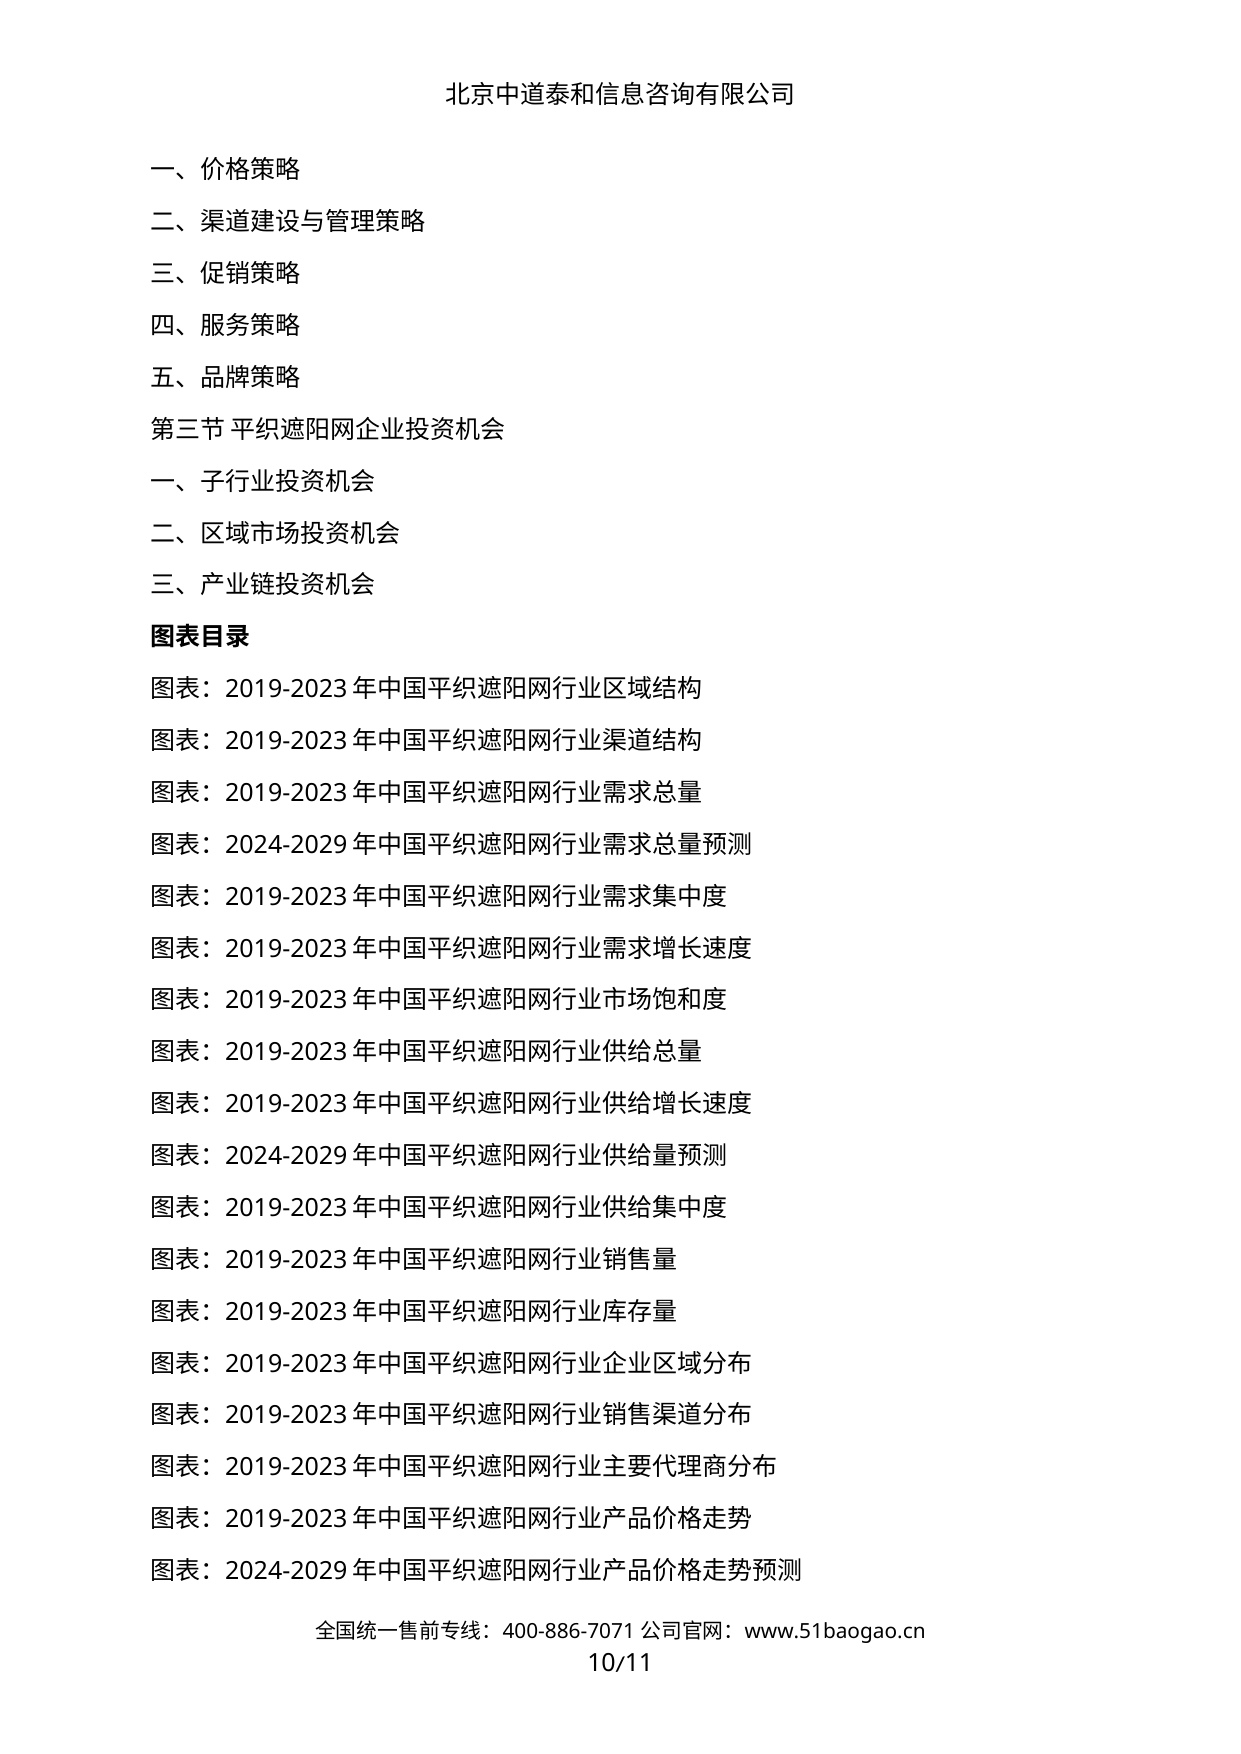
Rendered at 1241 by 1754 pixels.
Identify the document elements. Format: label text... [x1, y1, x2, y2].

text 图表：2019-2023年中国平织遮阳网行业需求总量 [150, 772, 1090, 809]
text 一、价格策略 [150, 150, 1090, 186]
text 图表：2024-2029年中国平织遮阳网行业产品价格走势预测 [150, 1551, 1090, 1587]
text 图表：2019-2023年中国平织遮阳网行业需求集中度 [150, 876, 1090, 912]
text 图表：2019-2023年中国平织遮阳网行业主要代理商分布 [150, 1447, 1090, 1483]
text 图表：2019-2023年中国平织遮阳网行业供给增长速度 [150, 1084, 1090, 1120]
text 图表：2019-2023年中国平织遮阳网行业市场饱和度 [150, 980, 1090, 1016]
text 图表：2019-2023年中国平织遮阳网行业企业区域分布 [150, 1343, 1090, 1379]
text 图表：2019-2023年中国平织遮阳网行业区域结构 [150, 669, 1090, 705]
text 图表：2019-2023年中国平织遮阳网行业需求增长速度 [150, 928, 1090, 964]
text 二、渠道建设与管理策略 [150, 202, 1090, 238]
text 图表：2024-2029年中国平织遮阳网行业供给量预测 [150, 1136, 1090, 1172]
text 第三节 平织遮阳网企业投资机会 [150, 409, 1090, 446]
text 图表：2019-2023年中国平织遮阳网行业库存量 [150, 1291, 1090, 1327]
text 图表：2019-2023年中国平织遮阳网行业供给总量 [150, 1032, 1090, 1068]
text 图表：2024-2029年中国平织遮阳网行业需求总量预测 [150, 824, 1090, 861]
text 三、促销策略 [150, 254, 1090, 290]
text 四、服务策略 [150, 306, 1090, 342]
text 五、品牌策略 [150, 357, 1090, 394]
text 图表：2019-2023年中国平织遮阳网行业销售量 [150, 1239, 1090, 1276]
text 图表：2019-2023年中国平织遮阳网行业产品价格走势 [150, 1499, 1090, 1535]
text 三、产业链投资机会 [150, 565, 1090, 601]
text 图表：2019-2023年中国平织遮阳网行业供给集中度 [150, 1187, 1090, 1224]
text 图表：2019-2023年中国平织遮阳网行业销售渠道分布 [150, 1395, 1090, 1431]
text 一、子行业投资机会 [150, 461, 1090, 497]
text 图表目录 [150, 617, 1090, 653]
text 二、区域市场投资机会 [150, 513, 1090, 549]
text 图表：2019-2023年中国平织遮阳网行业渠道结构 [150, 721, 1090, 757]
